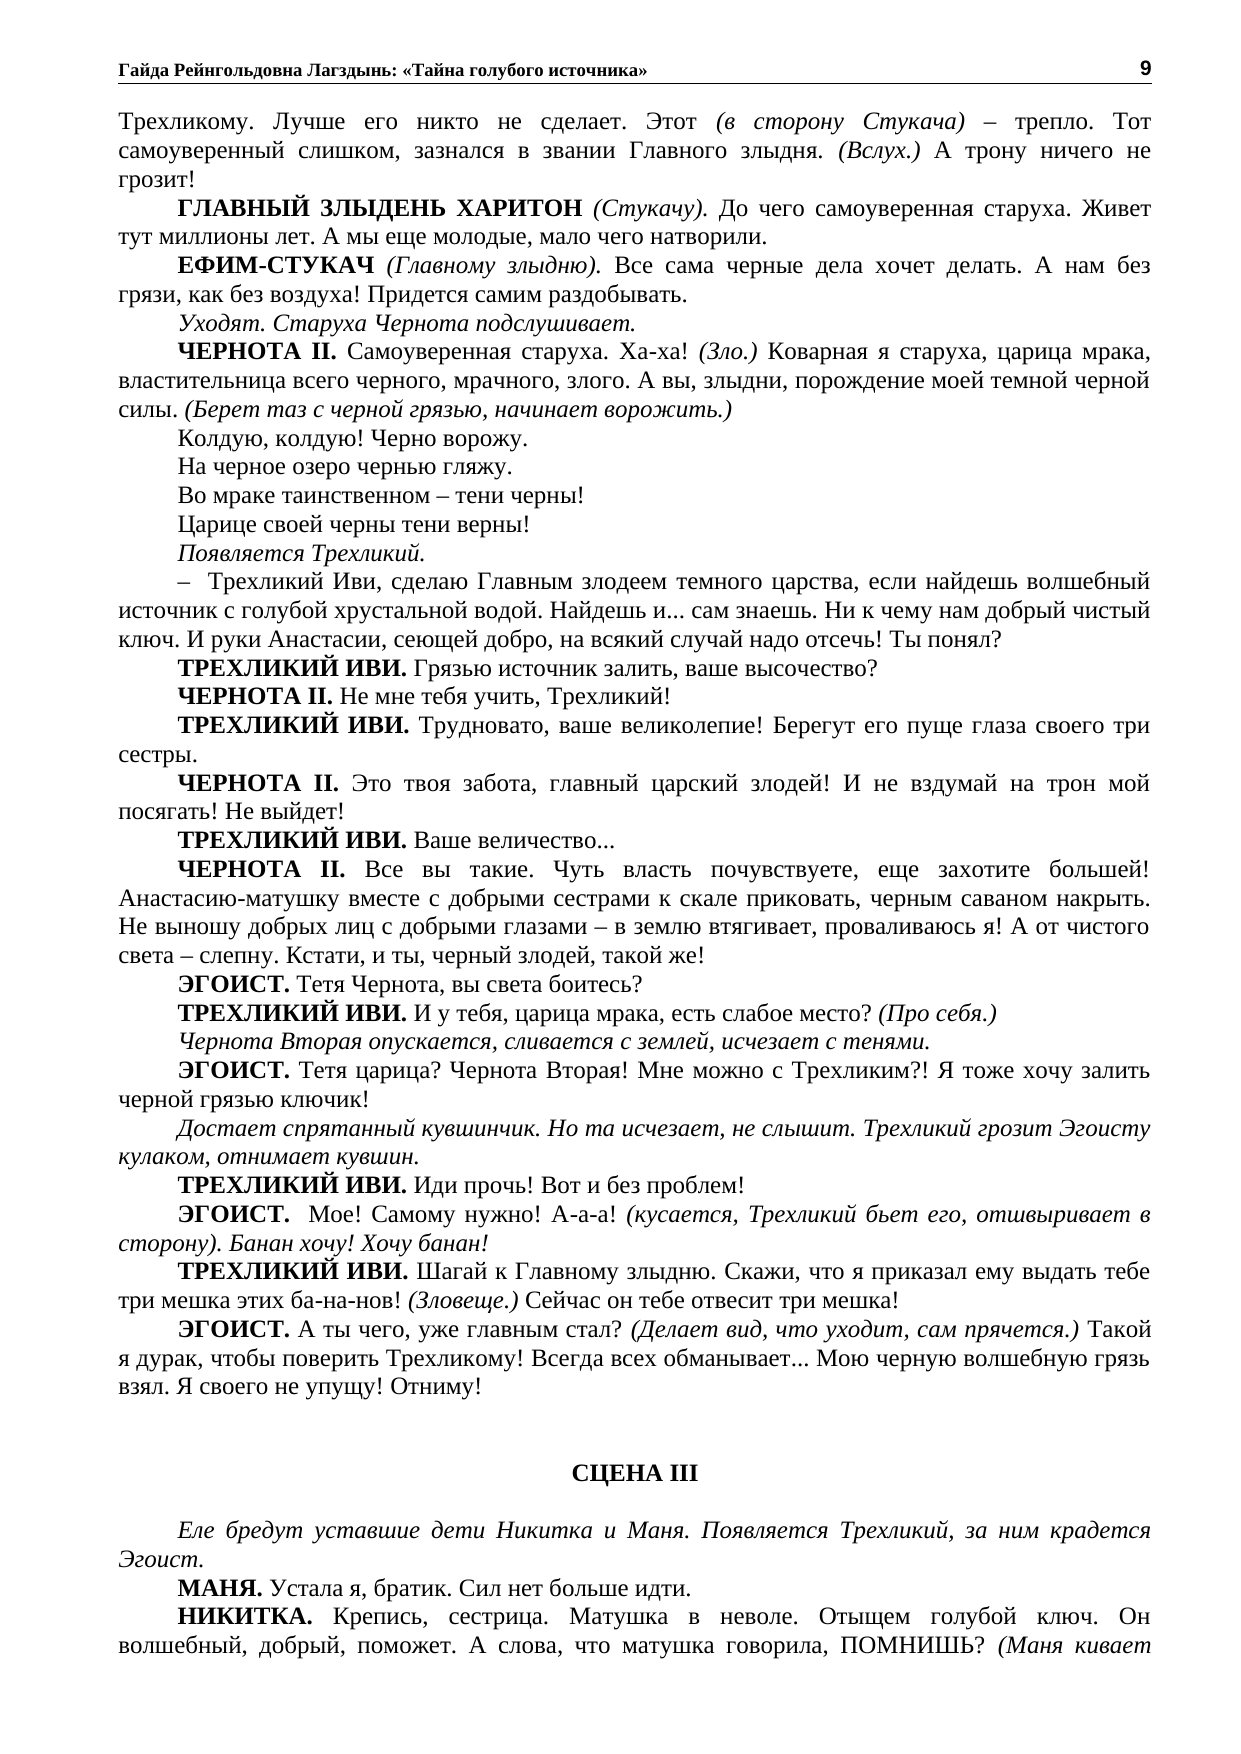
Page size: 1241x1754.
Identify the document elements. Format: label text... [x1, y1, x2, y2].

text ТРЕХЛИКИЙ ИВИ. И у тебя, царица мрака, есть слабое место? (Про себя.) [118, 998, 1152, 1026]
text Колдую, колдую! Черно ворожу. [118, 423, 1152, 451]
text ТРЕХЛИКИЙ ИВИ. Шагай к Главному злыдню. Скажи, что я приказал ему выдать тебе три мешка этих ба-на-нов! (Зловеще.) Сейчас он тебе отвесит три мешка! [118, 1256, 1152, 1314]
text Царице своей черны тени верны! [118, 509, 1152, 538]
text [118, 1601, 1152, 1659]
text ГЛАВНЫЙ ЗЛЫДЕНЬ ХАРИТОН (Стукачу). До чего самоуверенная старуха. Живет тут миллионы лет. А мы еще молодые, мало чего натворили. [118, 193, 1152, 250]
text Еле бредут уставшие дети Никитка и Маня. Появляется Трехликий, за ним крадется Эгоист. [118, 1515, 1152, 1573]
text Чернота Вторая опускается, сливается с землей, исчезает с тенями. [118, 1026, 1152, 1055]
text ЧЕРНОТА II. Не мне тебя учить, Трехликий! [118, 681, 1152, 710]
text Уходят. Старуха Чернота подслушивает. [118, 308, 1152, 336]
text МАНЯ. Устала я, братик. Сил нет больше идти. [118, 1573, 1152, 1601]
text ЭГОИСТ. Тетя Чернота, вы света боитесь? [118, 969, 1152, 998]
subtitle СЦЕНА III [118, 1458, 1152, 1486]
text ТРЕХЛИКИЙ ИВИ. Трудновато, ваше великолепие! Берегут его пуще глаза своего три сестры. [118, 710, 1152, 768]
text Во мраке таинственном – тени черны! [118, 480, 1152, 509]
text Достает спрятанный кувшинчик. Но та исчезает, не слышит. Трехликий грозит Эгоисту кулаком, отнимает кувшин. [118, 1113, 1152, 1170]
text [118, 106, 1152, 193]
text ЧЕРНОТА II. Самоуверенная старуха. Ха-ха! (Зло.) Коварная я старуха, царица мрака, властительница всего черного, мрачного, злого. А вы, злыдни, порождение моей темной черной силы. (Берет таз с черной грязью, начинает ворожить.) [118, 336, 1152, 423]
text На черное озеро чернью гляжу. [118, 451, 1152, 480]
text ТРЕХЛИКИЙ ИВИ. Иди прочь! Вот и без проблем! [118, 1170, 1152, 1199]
text ЧЕРНОТА II. Все вы такие. Чуть власть почувствуете, еще захотите большей! Анастасию-матушку вместе с добрыми сестрами к скале приковать, черным саваном накрыть. Не выношу добрых лиц с добрыми глазами – в землю втягивает, проваливаюсь я! А от чистого света – слепну. Кстати, и ты, черный злодей, такой же! [118, 854, 1152, 969]
text Появляется Трехликий. [118, 538, 1152, 566]
text ЕФИМ-СТУКАЧ (Главному злыдню). Все сама черные дела хочет делать. А нам без грязи, как без воздуха! Придется самим раздобывать. [118, 250, 1152, 308]
text ЭГОИСТ. Тетя царица? Чернота Вторая! Мне можно с Трехликим?! Я тоже хочу залить черной грязью ключик! [118, 1055, 1152, 1113]
text ТРЕХЛИКИЙ ИВИ. Ваше величество... [118, 825, 1152, 854]
text ЭГОИСТ. Мое! Самому нужно! А-а-а! (кусается, Трехликий бьет его, отшвыривает в сторону). Банан хочу! Хочу банан! [118, 1199, 1152, 1256]
text – Трехликий Иви, сделаю Главным злодеем темного царства, если найдешь волшебный источник с голубой хрустальной водой. Найдешь и... сам знаешь. Ни к чему нам добрый чистый ключ. И руки Анастасии, сеющей добро, на всякий случай надо отсечь! Ты понял? [118, 566, 1152, 653]
text ЭГОИСТ. А ты чего, уже главным стал? (Делает вид, что уходит, сам прячется.) Такой я дурак, чтобы поверить Трехликому! Всегда всех обманывает... Мою черную волшебную грязь взял. Я своего не упущу! Отниму! [118, 1314, 1152, 1400]
text ТРЕХЛИКИЙ ИВИ. Грязью источник залить, ваше высочество? [118, 653, 1152, 681]
text ЧЕРНОТА II. Это твоя забота, главный царский злодей! И не вздумай на трон мой посягать! Не выйдет! [118, 768, 1152, 825]
